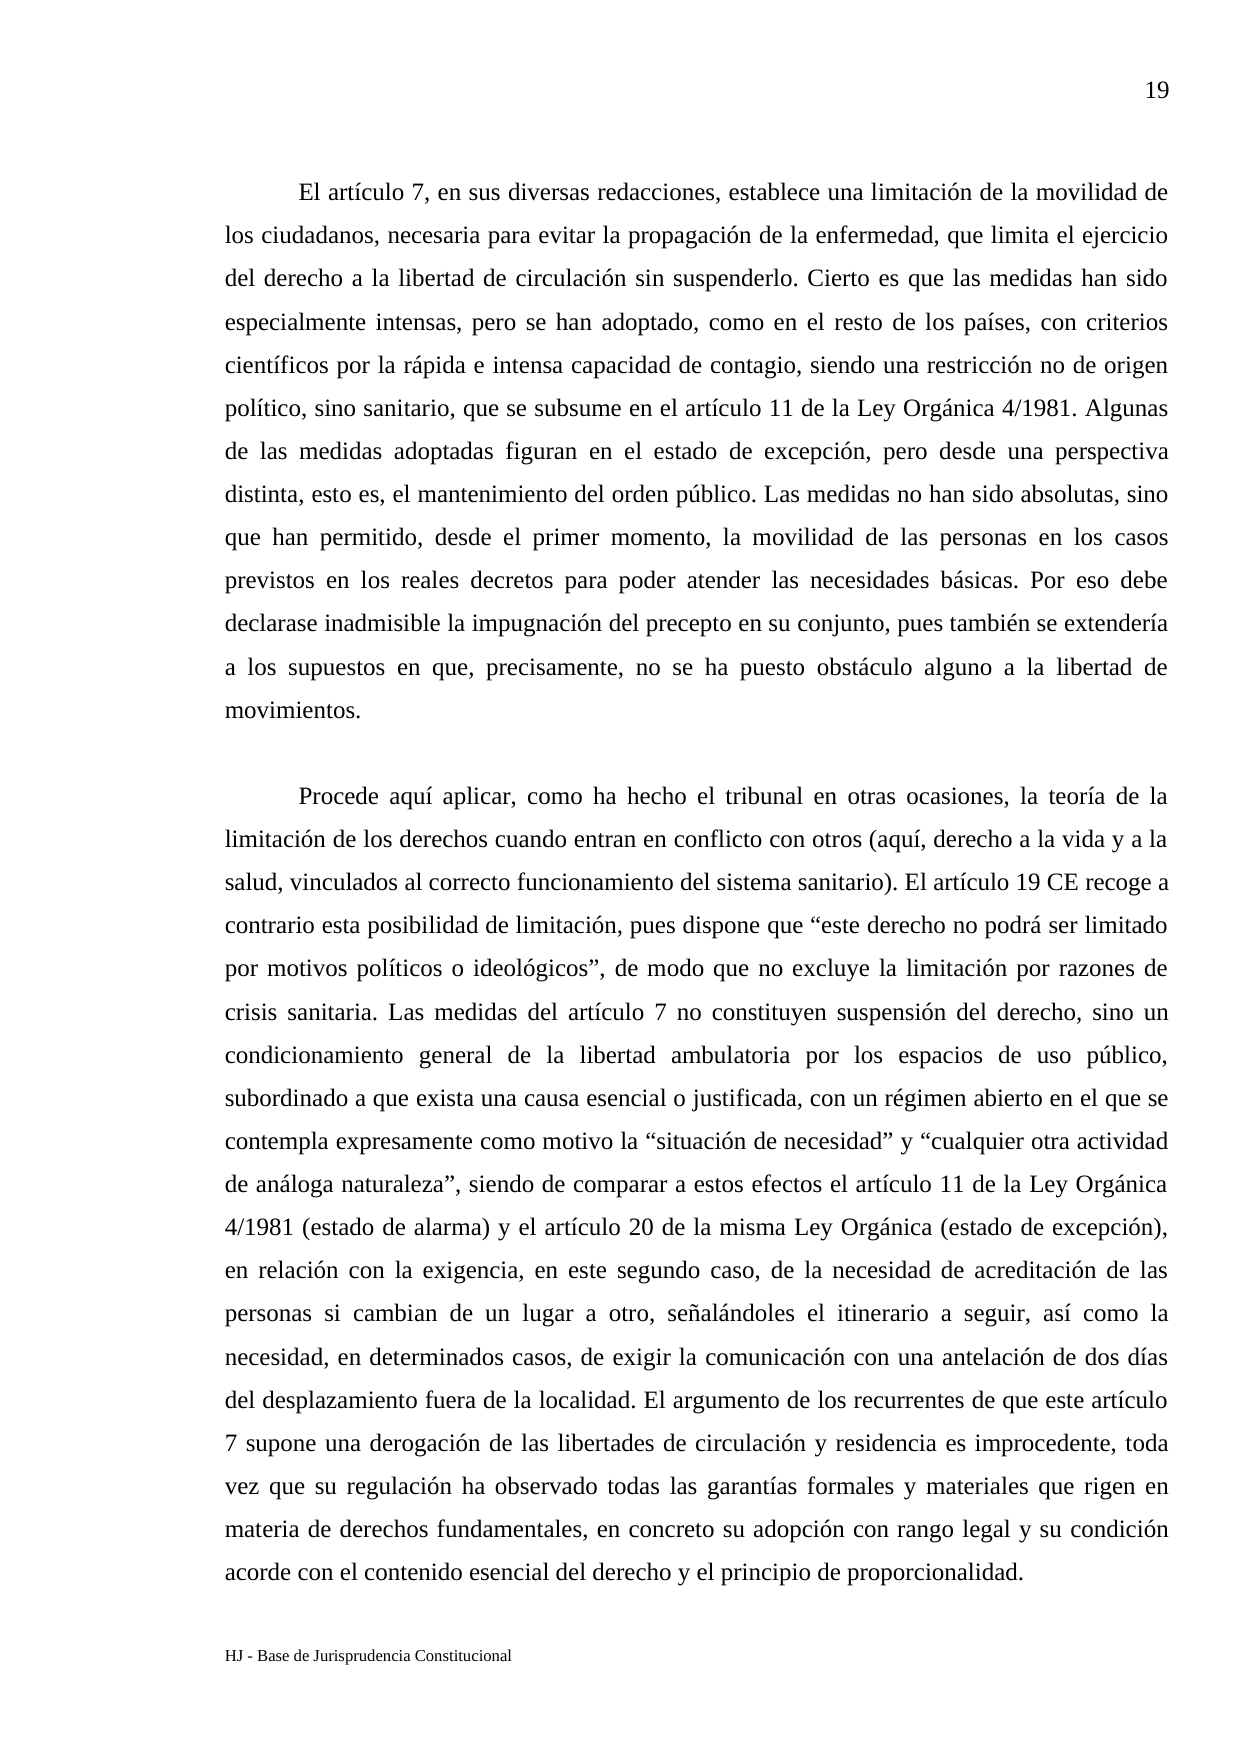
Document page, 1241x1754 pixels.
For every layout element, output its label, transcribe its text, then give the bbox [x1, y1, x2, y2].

text Procede aquí aplicar, como ha hecho el tribunal en otras ocasiones, la teoría de la limitación de los derechos cuando entran en conflicto con otros (aquí, derecho a la vida y a la salud, vinculados al correcto funcionamiento del sistema sanitario). El artículo 19 CE recoge a contrario esta posibilidad de limitación, pues dispone que “este derecho no podrá ser limitado por motivos políticos o ideológicos”, de modo que no excluye la limitación por razones de crisis sanitaria. Las medidas del artículo 7 no constituyen suspensión del derecho, sino un condicionamiento general de la libertad ambulatoria por los espacios de uso público, subordinado a que exista una causa esencial o justificada, con un régimen abierto en el que se contempla expresamente como motivo la “situación de necesidad” y “cualquier otra actividad de análoga naturaleza”, siendo de comparar a estos efectos el artículo 11 de la Ley Orgánica 4/1981 (estado de alarma) y el artículo 20 de la misma Ley Orgánica (estado de excepción), en relación con la exigencia, en este segundo caso, de la necesidad de acreditación de las personas si cambian de un lugar a otro, señalándoles el itinerario a seguir, así como la necesidad, en determinados casos, de exigir la comunicación con una antelación de dos días del desplazamiento fuera de la localidad. El argumento de los recurrentes de que este artículo 7 supone una derogación de las libertades de circulación y residencia es improcedente, toda vez que su regulación ha observado todas las garantías formales y materiales que rigen en materia de derechos fundamentales, en concreto su adopción con rango legal y su condición acorde con el contenido esencial del derecho y el principio de proporcionalidad. [224, 781, 1169, 1586]
text El artículo 7, en sus diversas redacciones, establece una limitación de la movilidad de los ciudadanos, necesaria para evitar la propagación de la enfermedad, que limita el ejercicio del derecho a la libertad de circulación sin suspenderlo. Cierto es que las medidas han sido especialmente intensas, pero se han adoptado, como en el resto de los países, con criterios científicos por la rápida e intensa capacidad de contagio, siendo una restricción no de origen político, sino sanitario, que se subsume en el artículo 11 de la Ley Orgánica 4/1981. Algunas de las medidas adoptadas figuran en el estado de excepción, pero desde una perspectiva distinta, esto es, el mantenimiento del orden público. Las medidas no han sido absolutas, sino que han permitido, desde el primer momento, la movilidad de las personas en los casos previstos en los reales decretos para poder atender las necesidades básicas. Por eso debe declarase inadmisible la impugnación del precepto en su conjunto, pues también se extendería a los supuestos en que, precisamente, no se ha puesto obstáculo alguno a la libertad de movimientos. [224, 177, 1169, 723]
